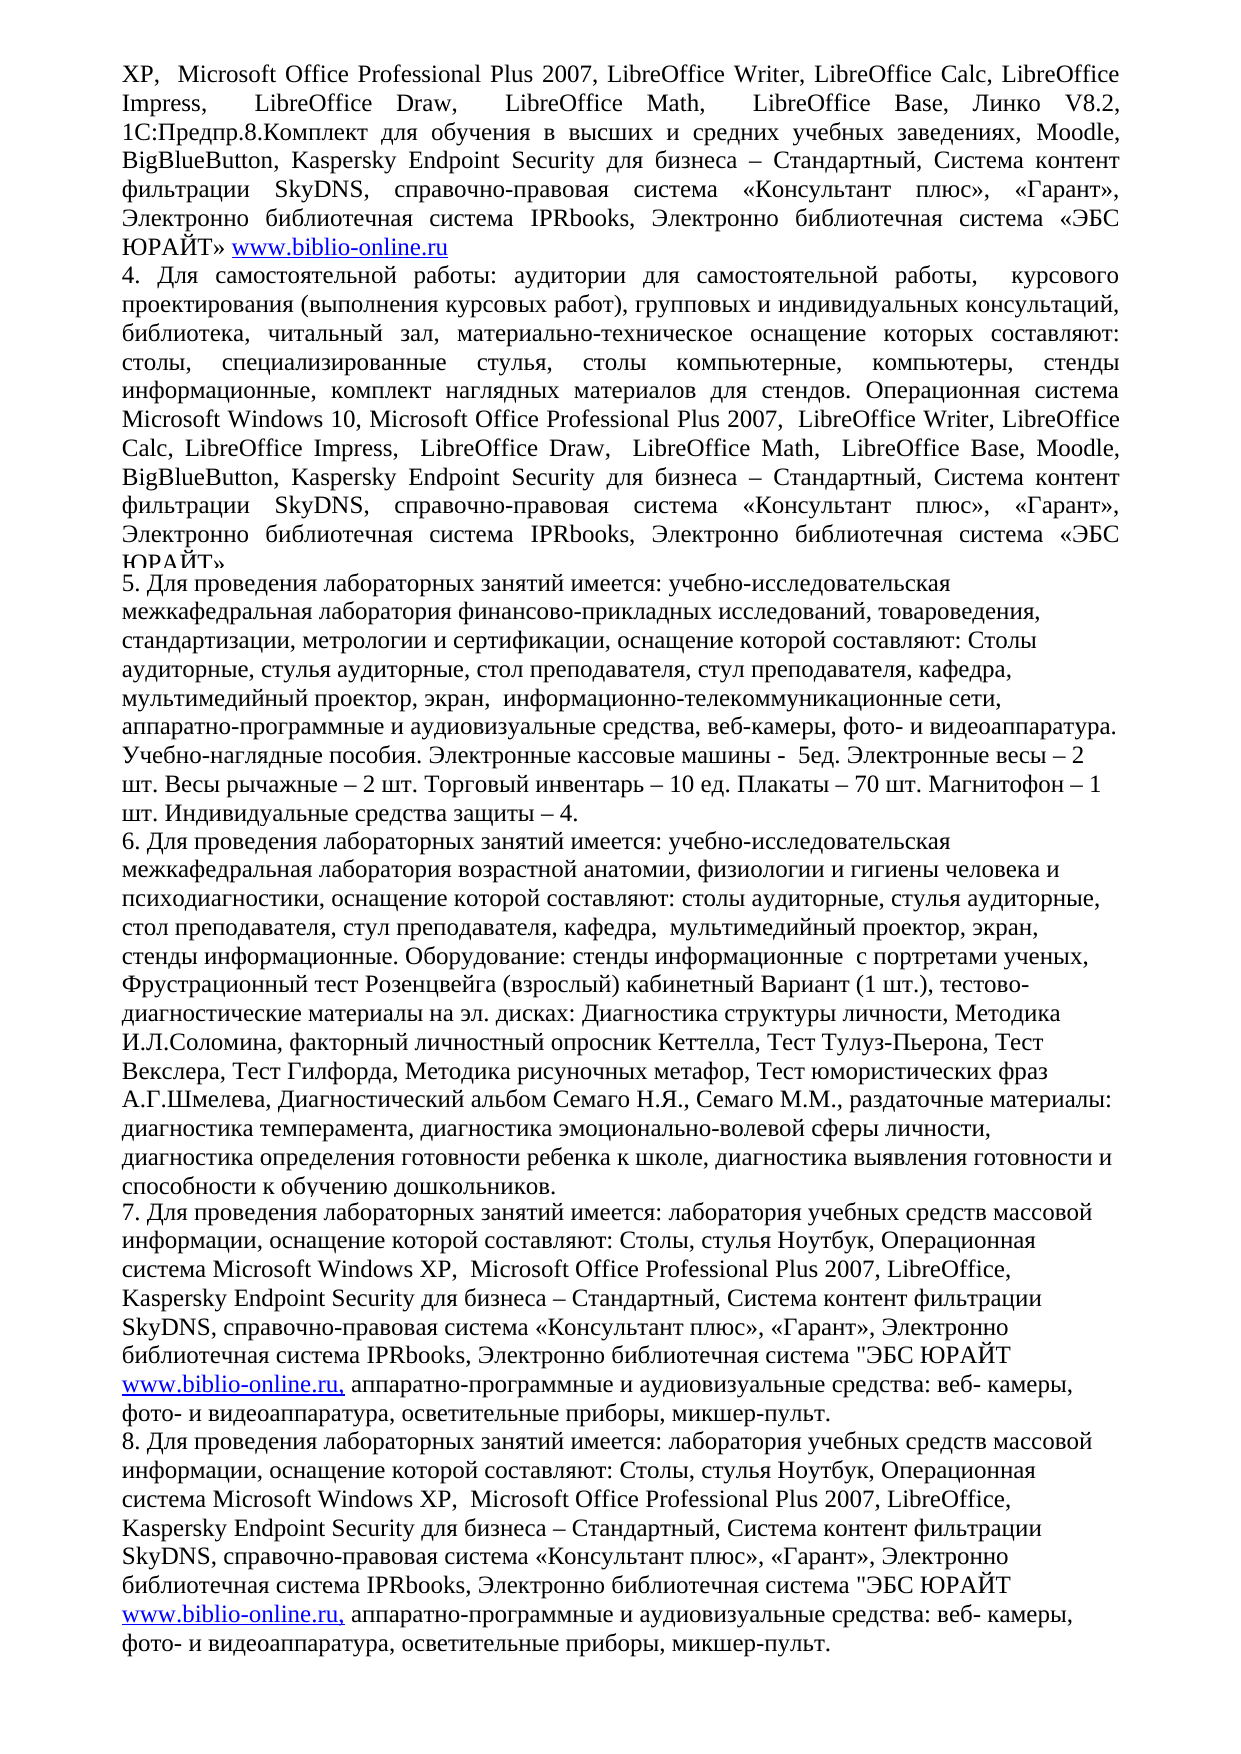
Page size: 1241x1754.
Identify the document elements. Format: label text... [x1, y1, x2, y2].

table_header XP, Microsoft Office Professional Plus 2007, LibreOffice Writer, LibreOffice Calc, LibreOffice Impress, LibreOffice Draw, LibreOffice Math, LibreOffice Base, Линко V8.2, 1С:Предпр.8.Комплект для обучения в высших и средних учебных заведениях, Moodle, BigBlueButton, Kaspersky Endpoint Security для бизнеса – Стандартный, Система контент фильтрации SkyDNS, справочно-правовая система «Консультант плюс», «Гарант», Электронно библиотечная система IPRbooks, Электронно библиотечная система «ЭБС ЮРАЙТ» www.biblio-online.ru 4. Для самостоятельной работы: аудитории для самостоятельной работы, курсового проектирования (выполнения курсовых работ), групповых и индивидуальных консультаций, библиотека, читальный зал, материально-техническое оснащение которых составляют: столы, специализированные стулья, столы компьютерные, компьютеры, стенды информационные, комплект наглядных материалов для стендов. Операционная система Microsoft Windows 10, Microsoft Office Professional Plus 2007, LibreOffice Writer, LibreOffice Calc, LibreOffice Impress, LibreOffice Draw, LibreOffice Math, LibreOffice Base, Moodle, BigBlueButton, Kaspersky Endpoint Security для бизнеса – Стандартный, Система контент фильтрации SkyDNS, справочно-правовая система «Консультант плюс», «Гарант», Электронно библиотечная система IPRbooks, Электронно библиотечная система «ЭБС ЮРАЙТ». [118, 59, 1124, 568]
table_cell 7. Для проведения лабораторных занятий имеется: лаборатория учебных средств массовой информации, оснащение которой составляют: Столы, стулья Ноутбук, Операционная система Microsoft Windows XP, Microsoft Office Professional Plus 2007, LibreOffice, Kaspersky Endpoint Security для бизнеса – Стандартный, Система контент фильтрации SkyDNS, справочно-правовая система «Консультант плюс», «Гарант», Электронно библиотечная система IPRbooks, Электронно библиотечная система "ЭБС ЮРАЙТ www.biblio-online.ru, аппаратно-программные и аудиовизуальные средства: веб- камеры, фото- и видеоаппаратура, осветительные приборы, микшер-пульт. [118, 1197, 1124, 1426]
table_cell 6. Для проведения лабораторных занятий имеется: учебно-исследовательская межкафедральная лаборатория возрастной анатомии, физиологии и гигиены человека и психодиагностики, оснащение которой составляют: столы аудиторные, стулья аудиторные, стол преподавателя, стул преподавателя, кафедра, мультимедийный проектор, экран, стенды информационные. Оборудование: стенды информационные с портретами ученых, Фрустрационный тест Розенцвейга (взрослый) кабинетный Вариант (1 шт.), тестово-диагностические материалы на эл. дисках: Диагностика структуры личности, Методика И.Л.Соломина, факторный личностный опросник Кеттелла, Тест Тулуз-Пьерона, Тест Векслера, Тест Гилфорда, Методика рисуночных метафор, Тест юмористических фраз А.Г.Шмелева, Диагностический альбом Семаго Н.Я., Семаго М.М., раздаточные материалы: диагностика темперамента, диагностика эмоционально-волевой сферы личности, диагностика определения готовности ребенка к школе, диагностика выявления готовности и способности к обучению дошкольников. [118, 826, 1124, 1197]
table_cell 5. Для проведения лабораторных занятий имеется: учебно-исследовательская межкафедральная лаборатория финансово-прикладных исследований, товароведения, стандартизации, метрологии и сертификации, оснащение которой составляют: Столы аудиторные, стулья аудиторные, стол преподавателя, стул преподавателя, кафедра, мультимедийный проектор, экран, информационно-телекоммуникационные сети, аппаратно-программные и аудиовизуальные средства, веб-камеры, фото- и видеоаппаратура. Учебно-наглядные пособия. Электронные кассовые машины - 5ед. Электронные весы – 2 шт. Весы рычажные – 2 шт. Торговый инвентарь – 10 ед. Плакаты – 70 шт. Магнитофон – 1 шт. Индивидуальные средства защиты – 4. [118, 568, 1124, 826]
table_cell 8. Для проведения лабораторных занятий имеется: лаборатория учебных средств массовой информации, оснащение которой составляют: Столы, стулья Ноутбук, Операционная система Microsoft Windows XP, Microsoft Office Professional Plus 2007, LibreOffice, Kaspersky Endpoint Security для бизнеса – Стандартный, Система контент фильтрации SkyDNS, справочно-правовая система «Консультант плюс», «Гарант», Электронно библиотечная система IPRbooks, Электронно библиотечная система "ЭБС ЮРАЙТ www.biblio-online.ru, аппаратно-программные и аудиовизуальные средства: веб- камеры, фото- и видеоаппаратура, осветительные приборы, микшер-пульт. [118, 1426, 1124, 1656]
